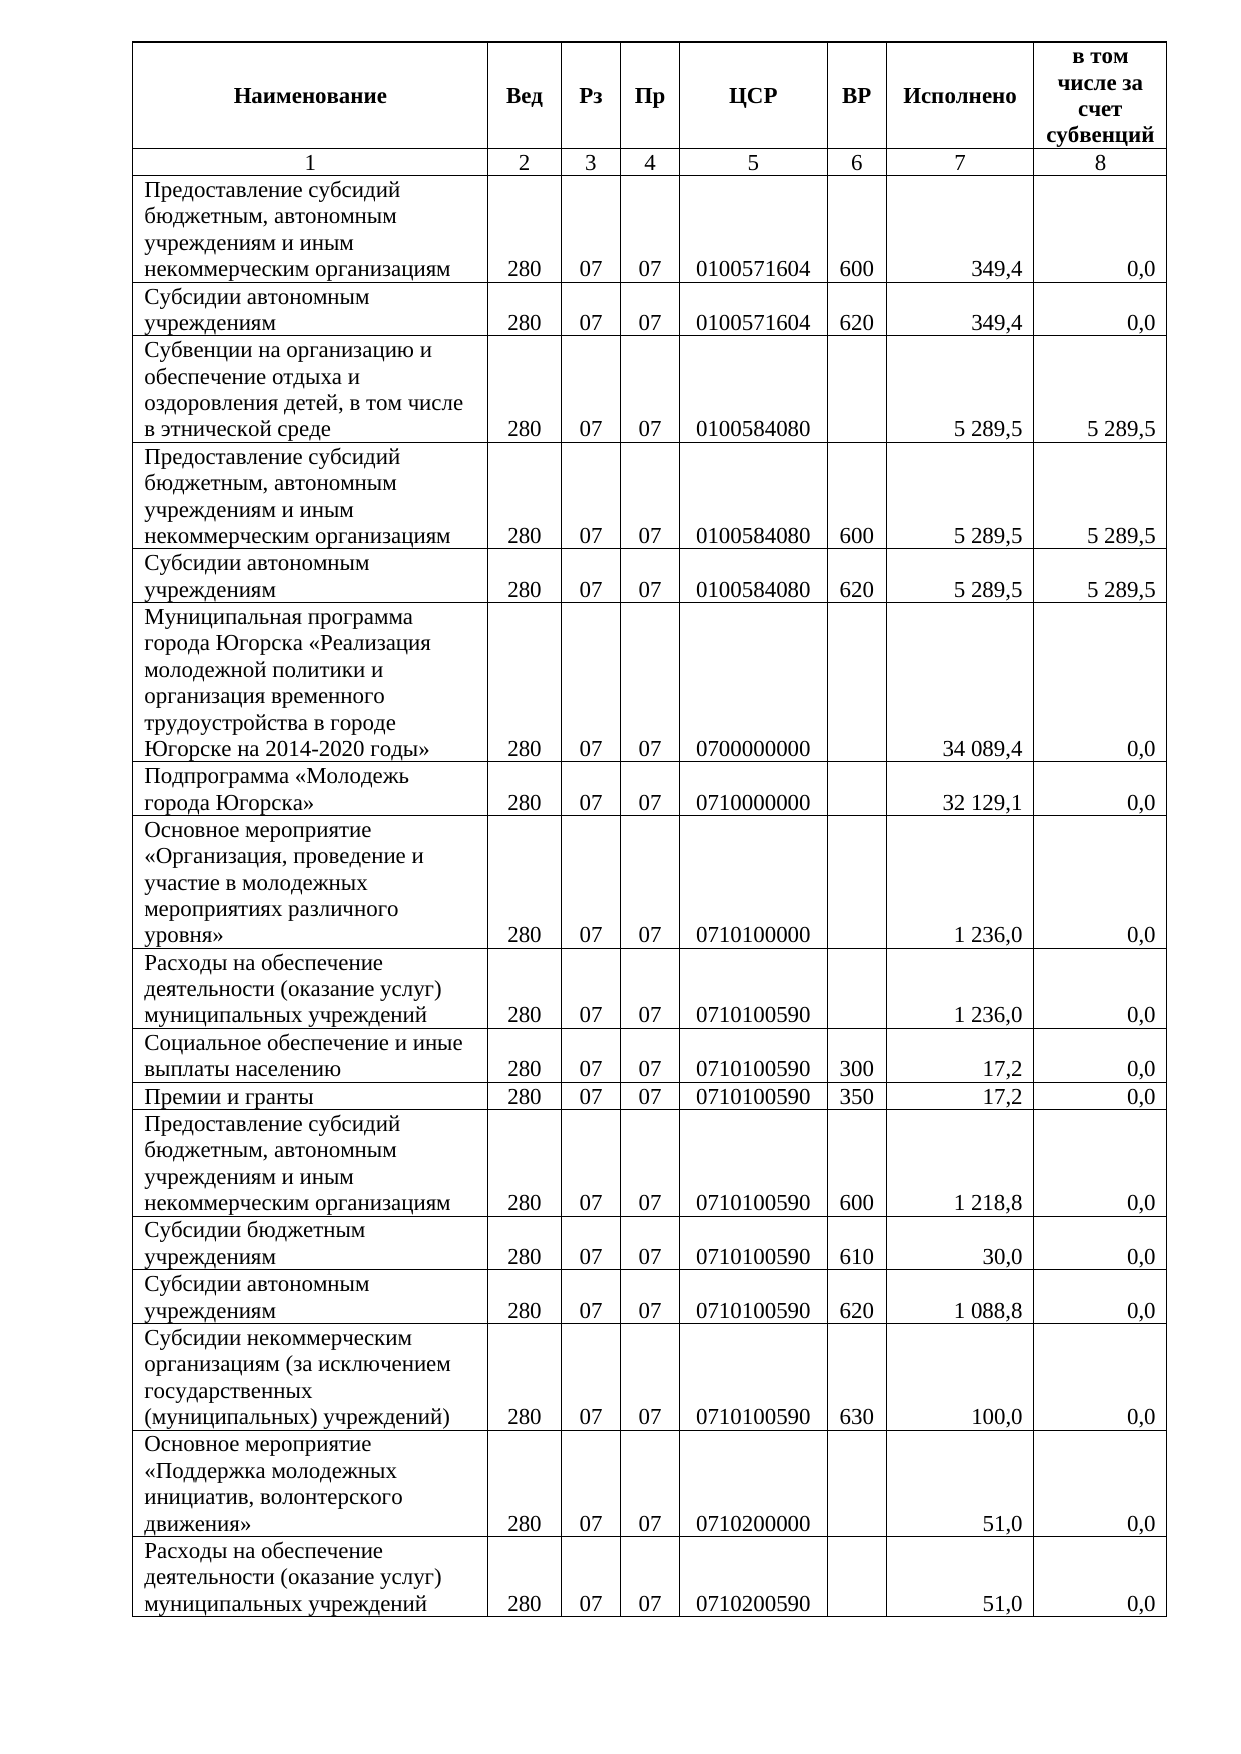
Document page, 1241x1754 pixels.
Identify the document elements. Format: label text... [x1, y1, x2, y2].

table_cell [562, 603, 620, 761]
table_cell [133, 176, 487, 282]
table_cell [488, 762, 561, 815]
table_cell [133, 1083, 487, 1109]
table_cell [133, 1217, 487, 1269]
table_header в том числе за счет субвенций [1034, 43, 1166, 148]
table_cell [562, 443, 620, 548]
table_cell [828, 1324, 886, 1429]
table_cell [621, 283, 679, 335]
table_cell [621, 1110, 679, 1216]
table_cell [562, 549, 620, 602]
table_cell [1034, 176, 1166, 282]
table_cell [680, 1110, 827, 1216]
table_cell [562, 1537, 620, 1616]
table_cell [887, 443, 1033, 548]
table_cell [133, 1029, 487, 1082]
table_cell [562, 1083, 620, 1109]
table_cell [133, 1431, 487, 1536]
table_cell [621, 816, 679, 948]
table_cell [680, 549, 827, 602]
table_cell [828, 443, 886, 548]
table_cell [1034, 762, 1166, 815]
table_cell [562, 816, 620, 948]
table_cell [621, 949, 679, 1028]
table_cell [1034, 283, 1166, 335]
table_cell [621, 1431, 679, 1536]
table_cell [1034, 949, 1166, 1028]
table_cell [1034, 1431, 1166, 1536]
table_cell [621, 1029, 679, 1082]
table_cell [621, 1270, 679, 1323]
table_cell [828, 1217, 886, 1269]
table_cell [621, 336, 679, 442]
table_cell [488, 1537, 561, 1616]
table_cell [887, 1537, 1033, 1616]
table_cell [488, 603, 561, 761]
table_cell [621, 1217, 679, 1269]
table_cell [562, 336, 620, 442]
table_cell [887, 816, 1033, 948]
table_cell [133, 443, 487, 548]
table_header Наименование [133, 43, 487, 148]
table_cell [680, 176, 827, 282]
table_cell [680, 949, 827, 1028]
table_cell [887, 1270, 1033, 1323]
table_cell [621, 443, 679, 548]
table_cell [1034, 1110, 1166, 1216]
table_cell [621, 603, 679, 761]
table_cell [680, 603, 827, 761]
table_header ЦСР [680, 43, 827, 148]
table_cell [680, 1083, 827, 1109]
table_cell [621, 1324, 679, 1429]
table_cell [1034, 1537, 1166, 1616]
table_cell 1 [133, 149, 487, 175]
table_cell 2 [488, 149, 561, 175]
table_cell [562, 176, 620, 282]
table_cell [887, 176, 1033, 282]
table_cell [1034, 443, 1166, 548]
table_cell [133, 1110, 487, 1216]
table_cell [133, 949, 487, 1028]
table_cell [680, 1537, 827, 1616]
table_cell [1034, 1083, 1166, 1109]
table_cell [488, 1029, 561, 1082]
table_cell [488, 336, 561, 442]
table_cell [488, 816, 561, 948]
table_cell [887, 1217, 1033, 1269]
table_cell 8 [1034, 149, 1166, 175]
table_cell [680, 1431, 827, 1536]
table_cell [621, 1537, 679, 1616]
table_cell 7 [887, 149, 1033, 175]
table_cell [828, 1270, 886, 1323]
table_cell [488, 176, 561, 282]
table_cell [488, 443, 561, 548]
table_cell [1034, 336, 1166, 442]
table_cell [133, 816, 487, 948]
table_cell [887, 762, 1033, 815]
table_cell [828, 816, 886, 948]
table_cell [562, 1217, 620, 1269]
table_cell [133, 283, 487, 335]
table_header Пр [621, 43, 679, 148]
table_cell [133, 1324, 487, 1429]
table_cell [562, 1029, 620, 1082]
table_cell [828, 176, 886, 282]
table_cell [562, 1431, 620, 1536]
table_header Вед [488, 43, 561, 148]
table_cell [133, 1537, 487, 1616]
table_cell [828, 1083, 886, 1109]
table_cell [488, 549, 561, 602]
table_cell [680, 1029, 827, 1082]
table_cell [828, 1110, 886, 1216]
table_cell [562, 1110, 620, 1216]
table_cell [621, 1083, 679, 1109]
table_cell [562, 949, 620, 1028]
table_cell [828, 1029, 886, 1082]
table_header ВР [828, 43, 886, 148]
table_cell 4 [621, 149, 679, 175]
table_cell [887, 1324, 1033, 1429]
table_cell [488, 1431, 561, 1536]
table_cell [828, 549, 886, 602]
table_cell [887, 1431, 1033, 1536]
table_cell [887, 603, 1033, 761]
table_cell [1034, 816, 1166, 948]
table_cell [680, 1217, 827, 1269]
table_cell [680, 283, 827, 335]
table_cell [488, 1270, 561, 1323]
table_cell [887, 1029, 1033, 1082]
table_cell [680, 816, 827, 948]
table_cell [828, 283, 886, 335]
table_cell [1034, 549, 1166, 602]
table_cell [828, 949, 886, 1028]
table_cell 3 [562, 149, 620, 175]
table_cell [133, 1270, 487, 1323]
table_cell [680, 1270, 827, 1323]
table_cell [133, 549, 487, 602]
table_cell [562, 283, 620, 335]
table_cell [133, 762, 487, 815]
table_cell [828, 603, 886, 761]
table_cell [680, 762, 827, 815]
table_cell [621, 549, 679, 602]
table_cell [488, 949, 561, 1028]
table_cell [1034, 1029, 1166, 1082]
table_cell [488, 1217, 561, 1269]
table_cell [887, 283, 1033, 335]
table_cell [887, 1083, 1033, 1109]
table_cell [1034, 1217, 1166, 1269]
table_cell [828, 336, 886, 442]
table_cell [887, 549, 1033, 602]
table_header Исполнено [887, 43, 1033, 148]
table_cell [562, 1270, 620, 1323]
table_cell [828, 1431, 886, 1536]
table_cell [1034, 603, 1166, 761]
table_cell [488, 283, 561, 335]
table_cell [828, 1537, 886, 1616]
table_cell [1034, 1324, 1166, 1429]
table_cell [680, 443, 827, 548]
table_header Рз [562, 43, 620, 148]
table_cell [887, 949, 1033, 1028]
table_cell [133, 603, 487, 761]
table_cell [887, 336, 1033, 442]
table_cell 5 [680, 149, 827, 175]
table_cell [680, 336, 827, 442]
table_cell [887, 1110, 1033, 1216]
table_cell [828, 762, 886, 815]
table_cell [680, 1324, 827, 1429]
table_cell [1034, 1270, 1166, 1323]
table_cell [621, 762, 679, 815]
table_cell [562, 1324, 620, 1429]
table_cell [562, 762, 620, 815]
table_cell 6 [828, 149, 886, 175]
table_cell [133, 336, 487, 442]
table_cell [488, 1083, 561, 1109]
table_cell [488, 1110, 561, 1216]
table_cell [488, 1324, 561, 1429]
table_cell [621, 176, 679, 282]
